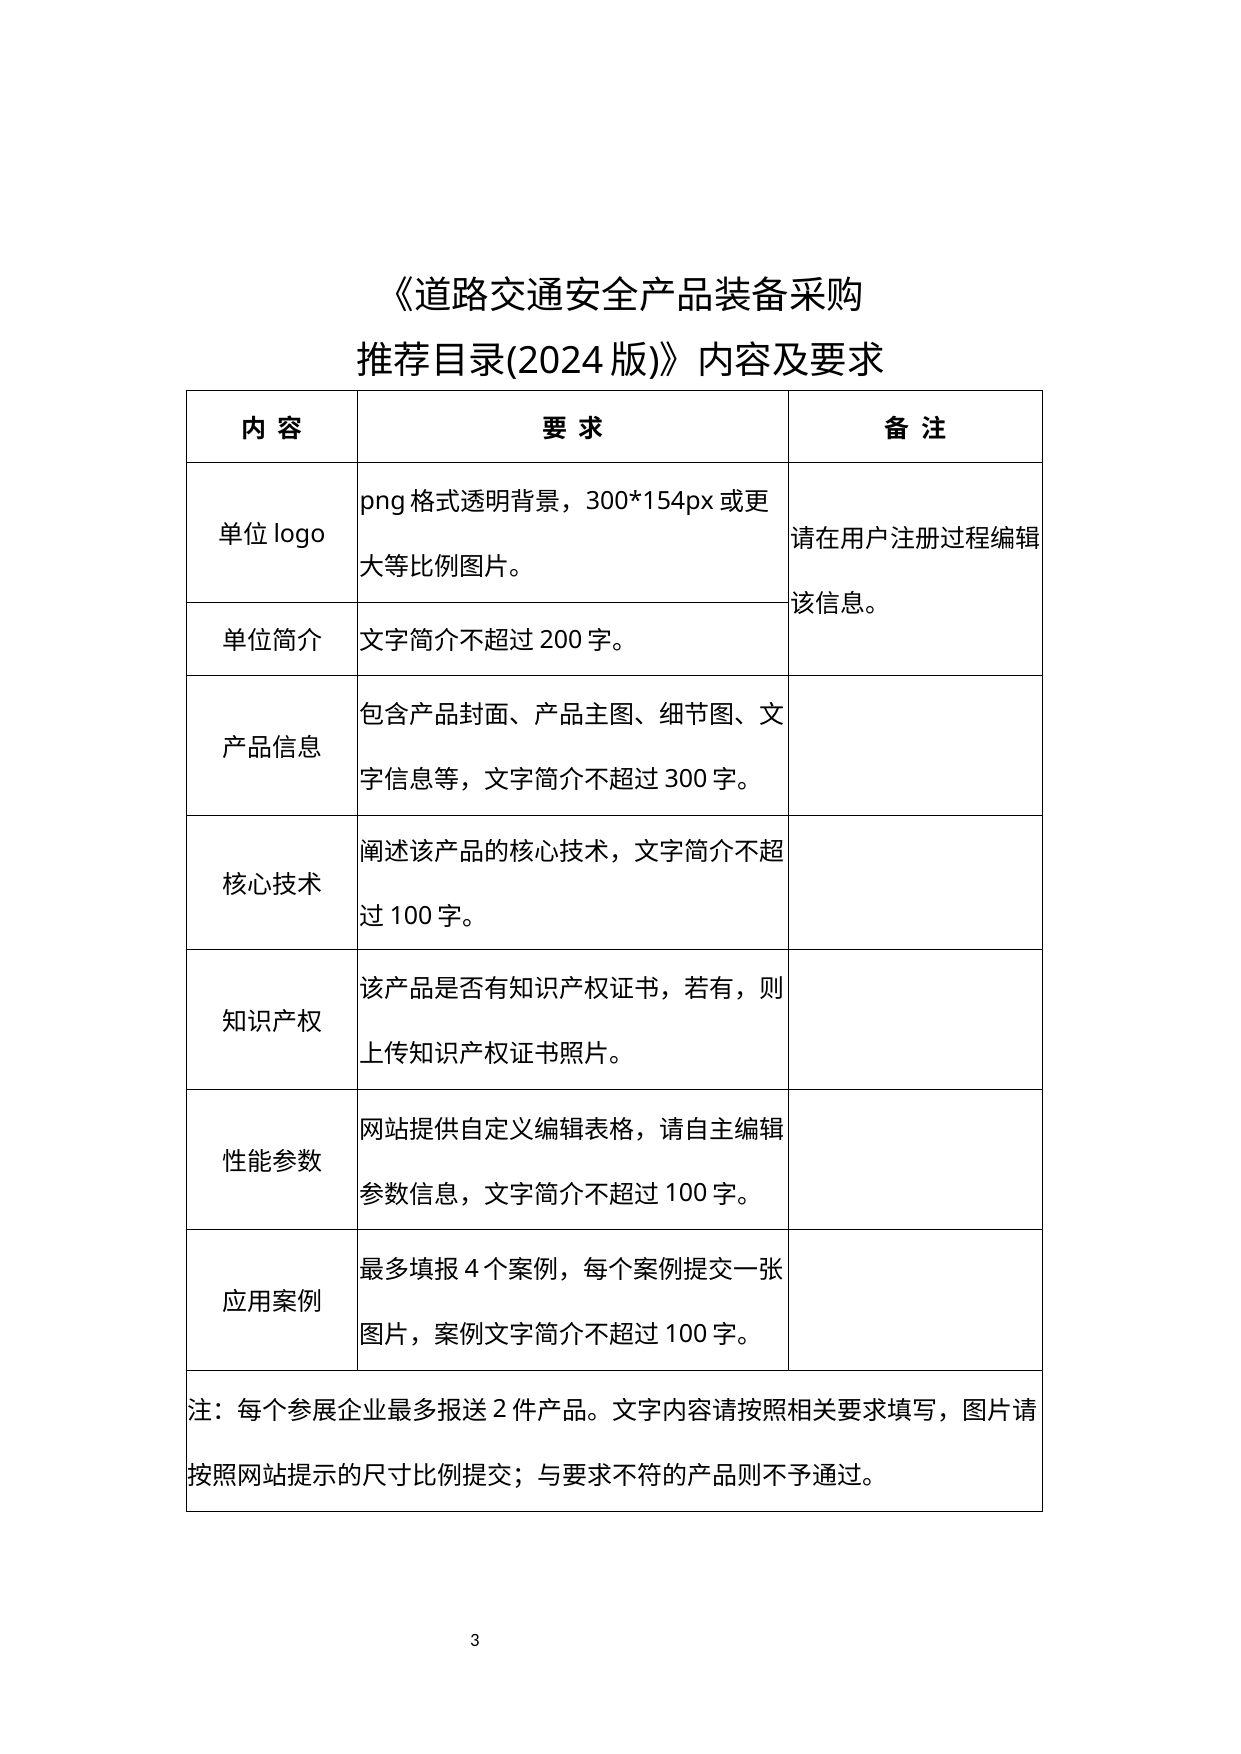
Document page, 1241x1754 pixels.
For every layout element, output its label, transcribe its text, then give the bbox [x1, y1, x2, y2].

table_cell 注：每个参展企业最多报送2件产品。文字内容请按照相关要求填写，图片请按照网站提示的尺寸比例提交；与要求不符的产品则不予通过。 [187, 1371, 1042, 1511]
text 《道路交通安全产品装备采购 [187, 259, 1053, 324]
table_cell 包含产品封面、产品主图、细节图、文字信息等，文字简介不超过300字。 [358, 676, 788, 815]
table_cell 性能参数 [187, 1090, 357, 1229]
table_cell 该产品是否有知识产权证书，若有，则上传知识产权证书照片。 [358, 950, 788, 1089]
table_header 要 求 [358, 391, 788, 462]
table_cell 核心技术 [187, 816, 357, 949]
table_cell [789, 950, 1042, 1089]
table_cell [789, 816, 1042, 949]
table_cell [789, 1230, 1042, 1369]
table_cell 产品信息 [187, 676, 357, 815]
table_cell 文字简介不超过200字。 [358, 603, 788, 674]
table_header 内 容 [187, 391, 357, 462]
table_cell 最多填报4个案例，每个案例提交一张图片，案例文字简介不超过100字。 [358, 1230, 788, 1369]
table_cell [789, 676, 1042, 815]
table_cell 知识产权 [187, 950, 357, 1089]
table_cell 网站提供自定义编辑表格，请自主编辑参数信息，文字简介不超过100字。 [358, 1090, 788, 1229]
table_cell 阐述该产品的核心技术，文字简介不超过100字。 [358, 816, 788, 949]
table_cell 单位logo [187, 463, 357, 602]
table_header 备 注 [789, 391, 1042, 462]
table_cell 请在用户注册过程编辑该信息。 [789, 463, 1042, 674]
table_cell 应用案例 [187, 1230, 357, 1369]
table_cell png格式透明背景，300*154px或更大等比例图片。 [358, 463, 788, 602]
text 推荐目录(2024版)》内容及要求 [187, 324, 1053, 389]
table_cell [789, 1090, 1042, 1229]
table_cell 单位简介 [187, 603, 357, 674]
